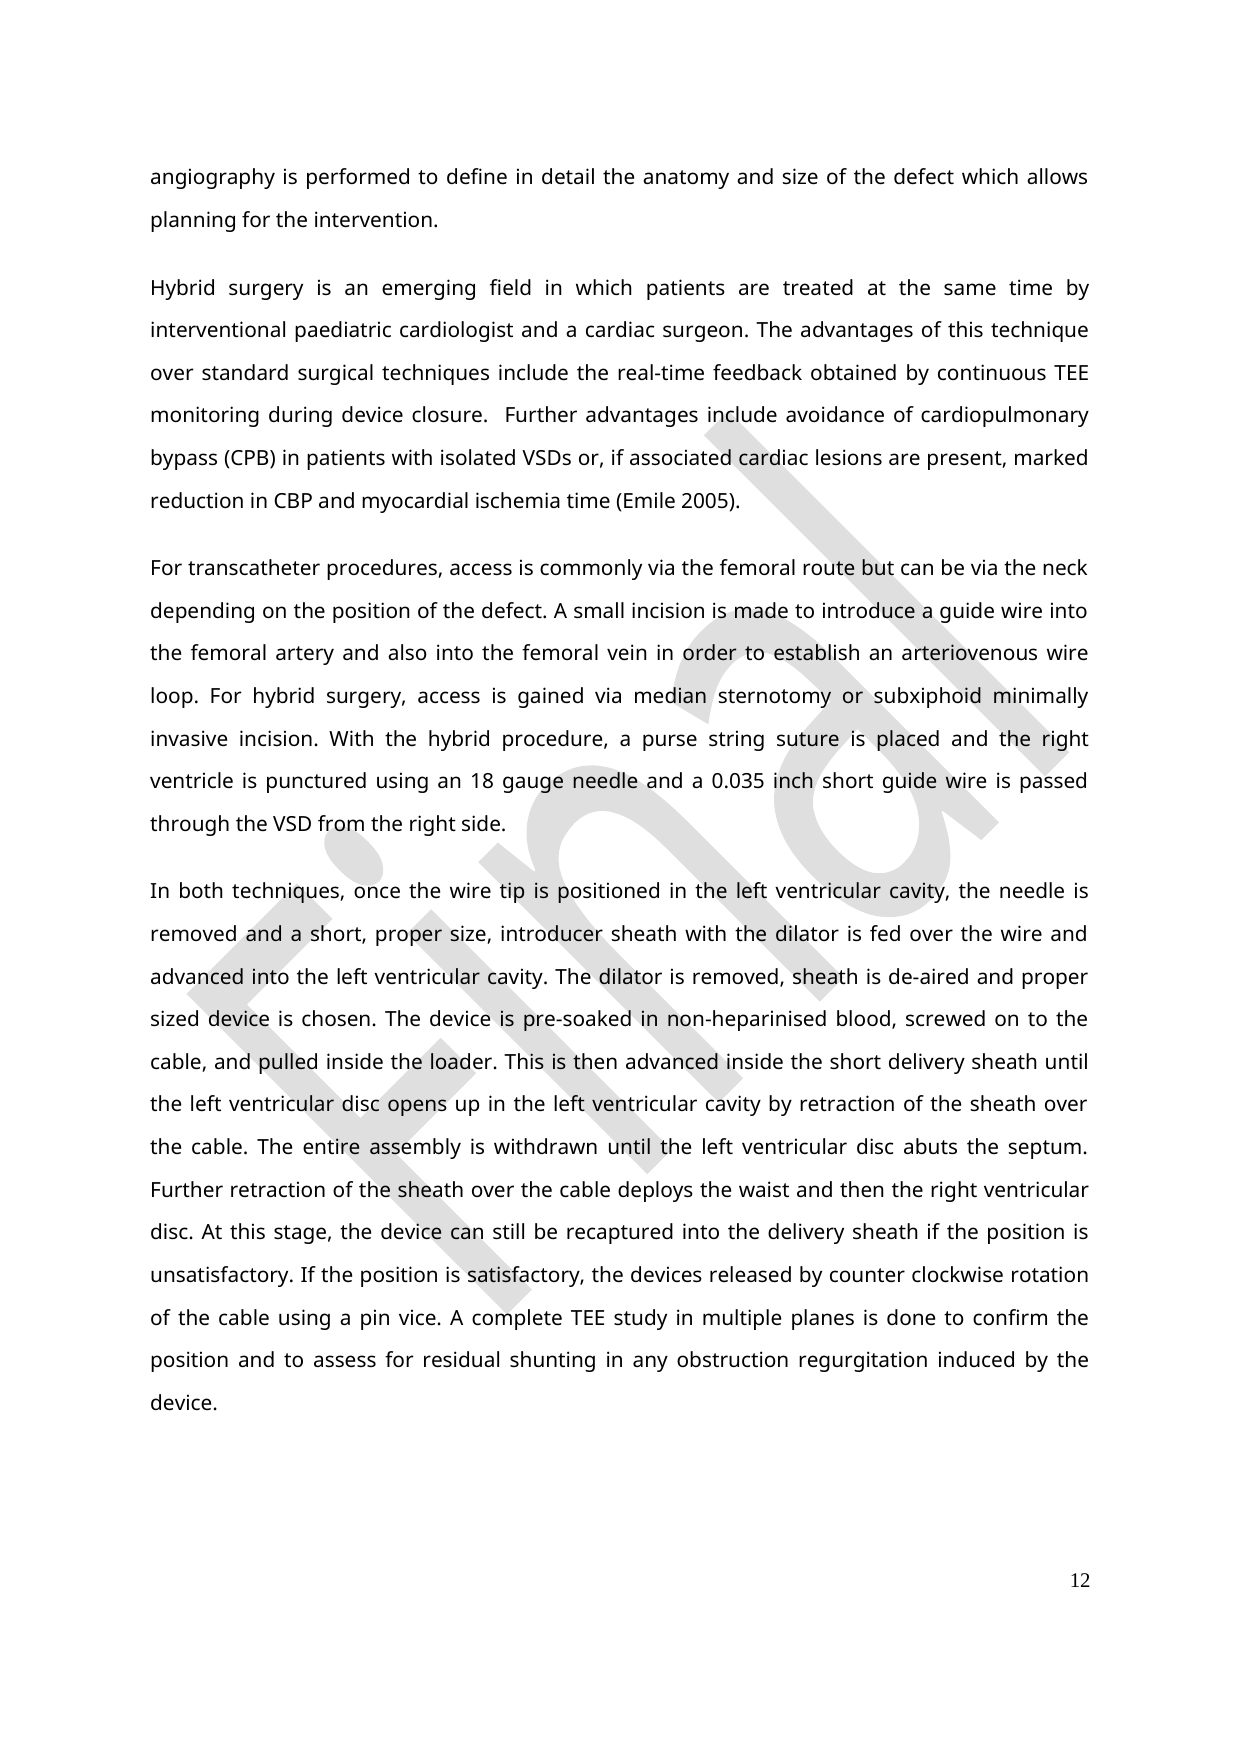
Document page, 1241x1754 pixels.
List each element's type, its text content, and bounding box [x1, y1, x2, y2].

text For transcatheter procedures, access is commonly via the femoral route but can be via the neck depending on the position of the defect. A small incision is made to introduce a guide wire into the femoral artery and also into the femoral vein in order to establish an arteriovenous wire loop. For hybrid surgery, access is gained via median sternotomy or subxiphoid minimally invasive incision. With the hybrid procedure, a purse string suture is placed and the right ventricle is punctured using an 18 gauge needle and a 0.035 inch short guide wire is passed through the VSD from the right side. [150, 553, 1090, 837]
text Hybrid surgery is an emerging field in which patients are treated at the same time by interventional paediatric cardiologist and a cardiac surgeon. The advantages of this technique over standard surgical techniques include the real-time feedback obtained by continuous TEE monitoring during device closure. Further advantages include avoidance of cardiopulmonary bypass (CPB) in patients with isolated VSDs or, if associated cardiac lesions are present, marked reduction in CBP and myocardial ischemia time (Emile 2005). [150, 273, 1090, 514]
text In both techniques, once the wire tip is positioned in the left ventricular cavity, the needle is removed and a short, proper size, introducer sheath with the dilator is fed over the wire and advanced into the left ventricular cavity. The dilator is removed, sheath is de-aired and proper sized device is chosen. The device is pre-soaked in non-heparinised blood, screwed on to the cable, and pulled inside the loader. This is then advanced inside the short delivery sheath until the left ventricular disc opens up in the left ventricular cavity by retraction of the sheath over the cable. The entire assembly is withdrawn until the left ventricular disc abuts the septum. Further retraction of the sheath over the cable deploys the waist and then the right ventricular disc. At this stage, the device can still be recaptured into the delivery sheath if the position is unsatisfactory. If the position is satisfactory, the devices released by counter clockwise rotation of the cable using a pin vice. A complete TEE study in multiple planes is done to confirm the position and to assess for residual shunting in any obstruction regurgitation induced by the device. [150, 877, 1090, 1416]
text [150, 162, 1090, 233]
